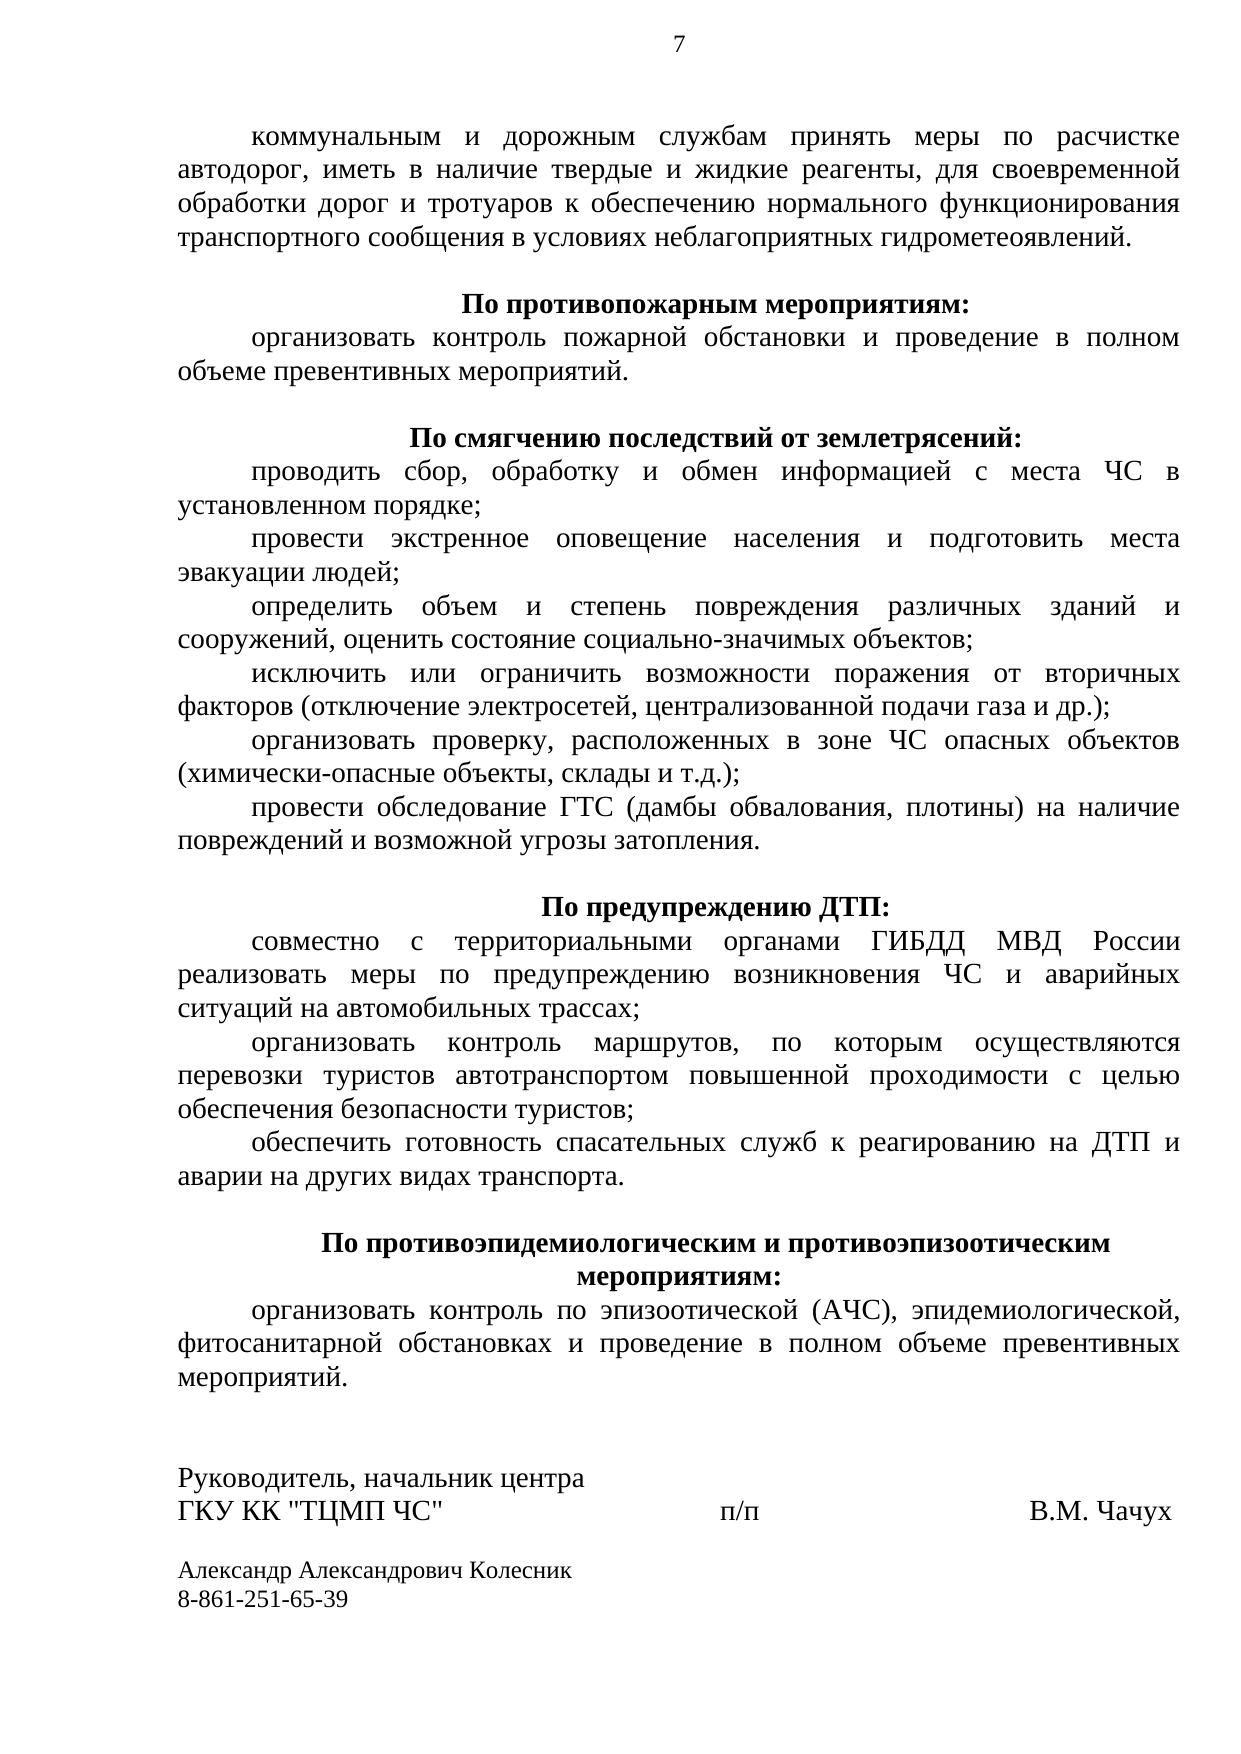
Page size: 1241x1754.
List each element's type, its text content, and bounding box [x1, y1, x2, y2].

text организовать контроль маршрутов, по которым осуществляются перевозки туристов автотранспортом повышенной проходимости с целью обеспечения безопасности туристов; [177, 1024, 1181, 1124]
text По противоэпидемиологическим и противоэпизоотическим мероприятиям: [177, 1225, 1181, 1292]
text По предупреждению ДТП: [177, 889, 1181, 923]
text По смягчению последствий от землетрясений: [177, 420, 1181, 453]
text Руководитель, начальник центра [177, 1460, 1181, 1493]
text организовать контроль пожарной обстановки и проведение в полном объеме превентивных мероприятий. [177, 319, 1181, 386]
text организовать проверку, расположенных в зоне ЧС опасных объектов (химически-опасные объекты, склады и т.д.); [177, 722, 1181, 789]
text Александр Александрович Колесник [177, 1556, 1181, 1584]
text проводить сбор, обработку и обмен информацией с места ЧС в установленном порядке; [177, 453, 1181, 521]
text провести экстренное оповещение населения и подготовить места эвакуации людей; [177, 521, 1181, 588]
text обеспечить готовность спасательных служб к реагированию на ДТП и аварии на других видах транспорта. [177, 1124, 1181, 1191]
text ГКУ КК "ТЦМП ЧС" п/п В.М. Чачух [177, 1493, 1181, 1527]
text 8-861-251-65-39 [177, 1584, 1181, 1613]
text коммунальным и дорожным службам принять меры по расчистке автодорог, иметь в наличие твердые и жидкие реагенты, для своевременной обработки дорог и тротуаров к обеспечению нормального функционирования транспортного сообщения в условиях неблагоприятных гидрометеоявлений. [177, 118, 1181, 252]
text провести обследование ГТС (дамбы обвалования, плотины) на наличие повреждений и возможной угрозы затопления. [177, 789, 1181, 856]
text По противопожарным мероприятиям: [177, 286, 1181, 319]
text исключить или ограничить возможности поражения от вторичных факторов (отключение электросетей, централизованной подачи газа и др.); [177, 655, 1181, 722]
text совместно с территориальными органами ГИБДД МВД России реализовать меры по предупреждению возникновения ЧС и аварийных ситуаций на автомобильных трассах; [177, 923, 1181, 1024]
text организовать контроль по эпизоотической (АЧС), эпидемиологической, фитосанитарной обстановках и проведение в полном объеме превентивных мероприятий. [177, 1292, 1181, 1393]
text определить объем и степень повреждения различных зданий и сооружений, оценить состояние социально-значимых объектов; [177, 588, 1181, 655]
